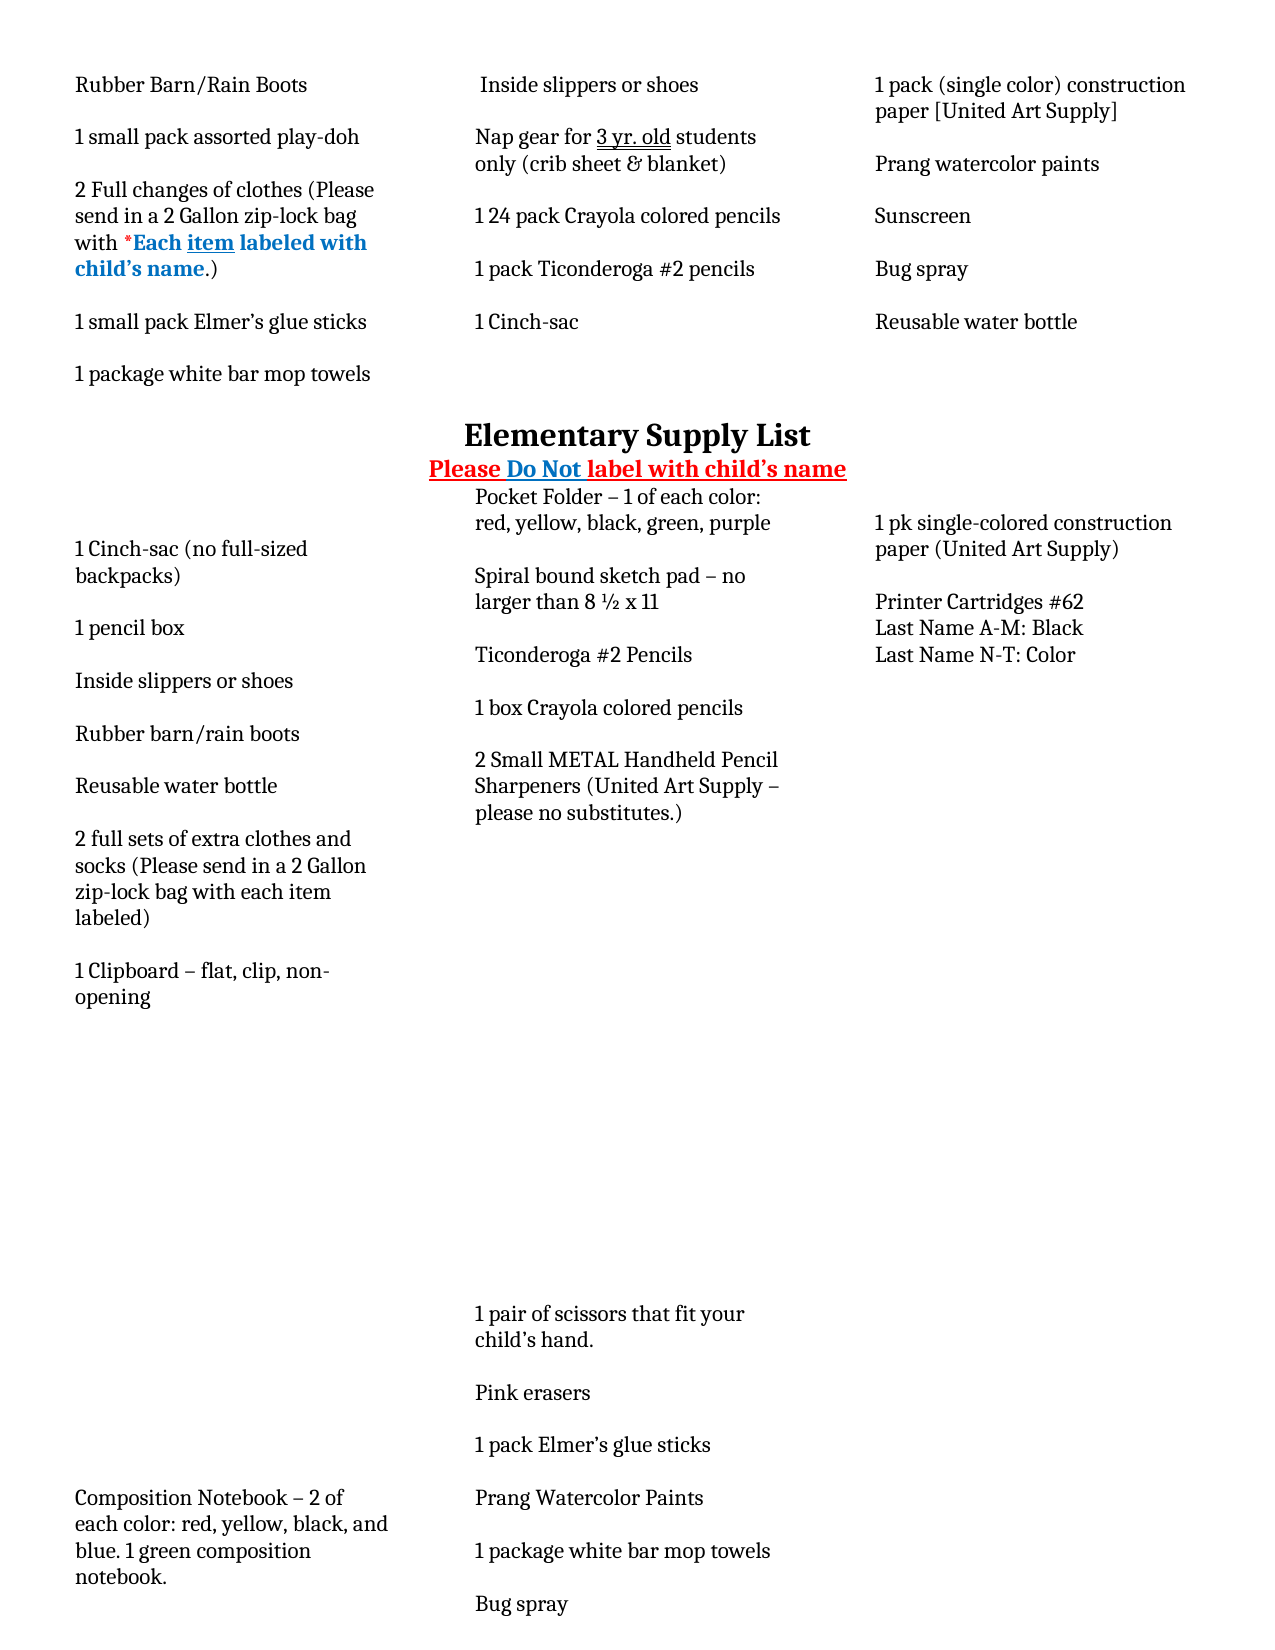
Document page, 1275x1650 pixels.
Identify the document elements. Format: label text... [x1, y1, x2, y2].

text Last Name N-T: Color [875, 642, 1200, 668]
text Spiral bound sketch pad – no larger than 8 ½ x 11 [475, 562, 800, 615]
text Nap gear for 3 yr. old students only (crib sheet & blanket) [475, 124, 800, 177]
text 2 full sets of extra clothes and socks (Please send in a 2 Gallon zip-lock bag with each item labeled) [75, 826, 400, 931]
text Please Do Not label with child’s name [75, 455, 1200, 483]
text 1 Clipboard – flat, clip, non-opening [75, 958, 400, 1011]
text Reusable water bottle [75, 773, 400, 800]
text Ticonderoga #2 Pencils [475, 642, 800, 668]
text Bug spray [875, 256, 1200, 282]
text Last Name A-M: Black [875, 615, 1200, 642]
text 1 package white bar mop towels [75, 361, 400, 388]
text Bug spray [475, 1590, 800, 1617]
text 1 package white bar mop towels [475, 1538, 800, 1564]
text 1 pack (single color) construction paper [United Art Supply] [875, 71, 1200, 124]
text Inside slippers or shoes [75, 668, 400, 694]
text 1 small pack assorted play-doh [75, 124, 400, 150]
text Printer Cartridges #62 [875, 589, 1200, 615]
text 1 pair of scissors that fit your child’s hand. [475, 1300, 800, 1353]
text Reusable water bottle [875, 308, 1200, 335]
text 1 24 pack Crayola colored pencils [475, 203, 800, 229]
text 1 pencil box [75, 615, 400, 642]
text Pink erasers [475, 1379, 800, 1406]
text Sunscreen [875, 203, 1200, 229]
text 1 pk single-colored construction paper (United Art Supply) [875, 510, 1200, 562]
text 1 pack Ticonderoga #2 pencils [475, 256, 800, 282]
text 1 pack Elmer’s glue sticks [475, 1432, 800, 1458]
text Pocket Folder – 1 of each color: red, yellow, black, green, purple [475, 483, 800, 536]
text 1 box Crayola colored pencils [475, 694, 800, 721]
text Rubber Barn/Rain Boots [75, 71, 400, 98]
text Rubber barn/rain boots [75, 721, 400, 747]
text 1 Cinch-sac (no full-sized backpacks) [75, 536, 400, 589]
text 1 Cinch-sac [475, 308, 800, 335]
text Elementary Supply List [75, 416, 1200, 455]
text 2 Small METAL Handheld Pencil Sharpeners (United Art Supply – please no substitutes.) [475, 747, 800, 826]
text Prang Watercolor Paints [475, 1485, 800, 1511]
text 1 small pack Elmer’s glue sticks [75, 308, 400, 335]
text Prang watercolor paints [875, 150, 1200, 177]
text 2 Full changes of clothes (Please send in a 2 Gallon zip-lock bag with *Each item labeled with child’s name.) [75, 177, 400, 282]
text Composition Notebook – 2 of each color: red, yellow, black, and blue. 1 green composition notebook. [75, 1485, 400, 1590]
text Inside slippers or shoes [475, 71, 800, 98]
